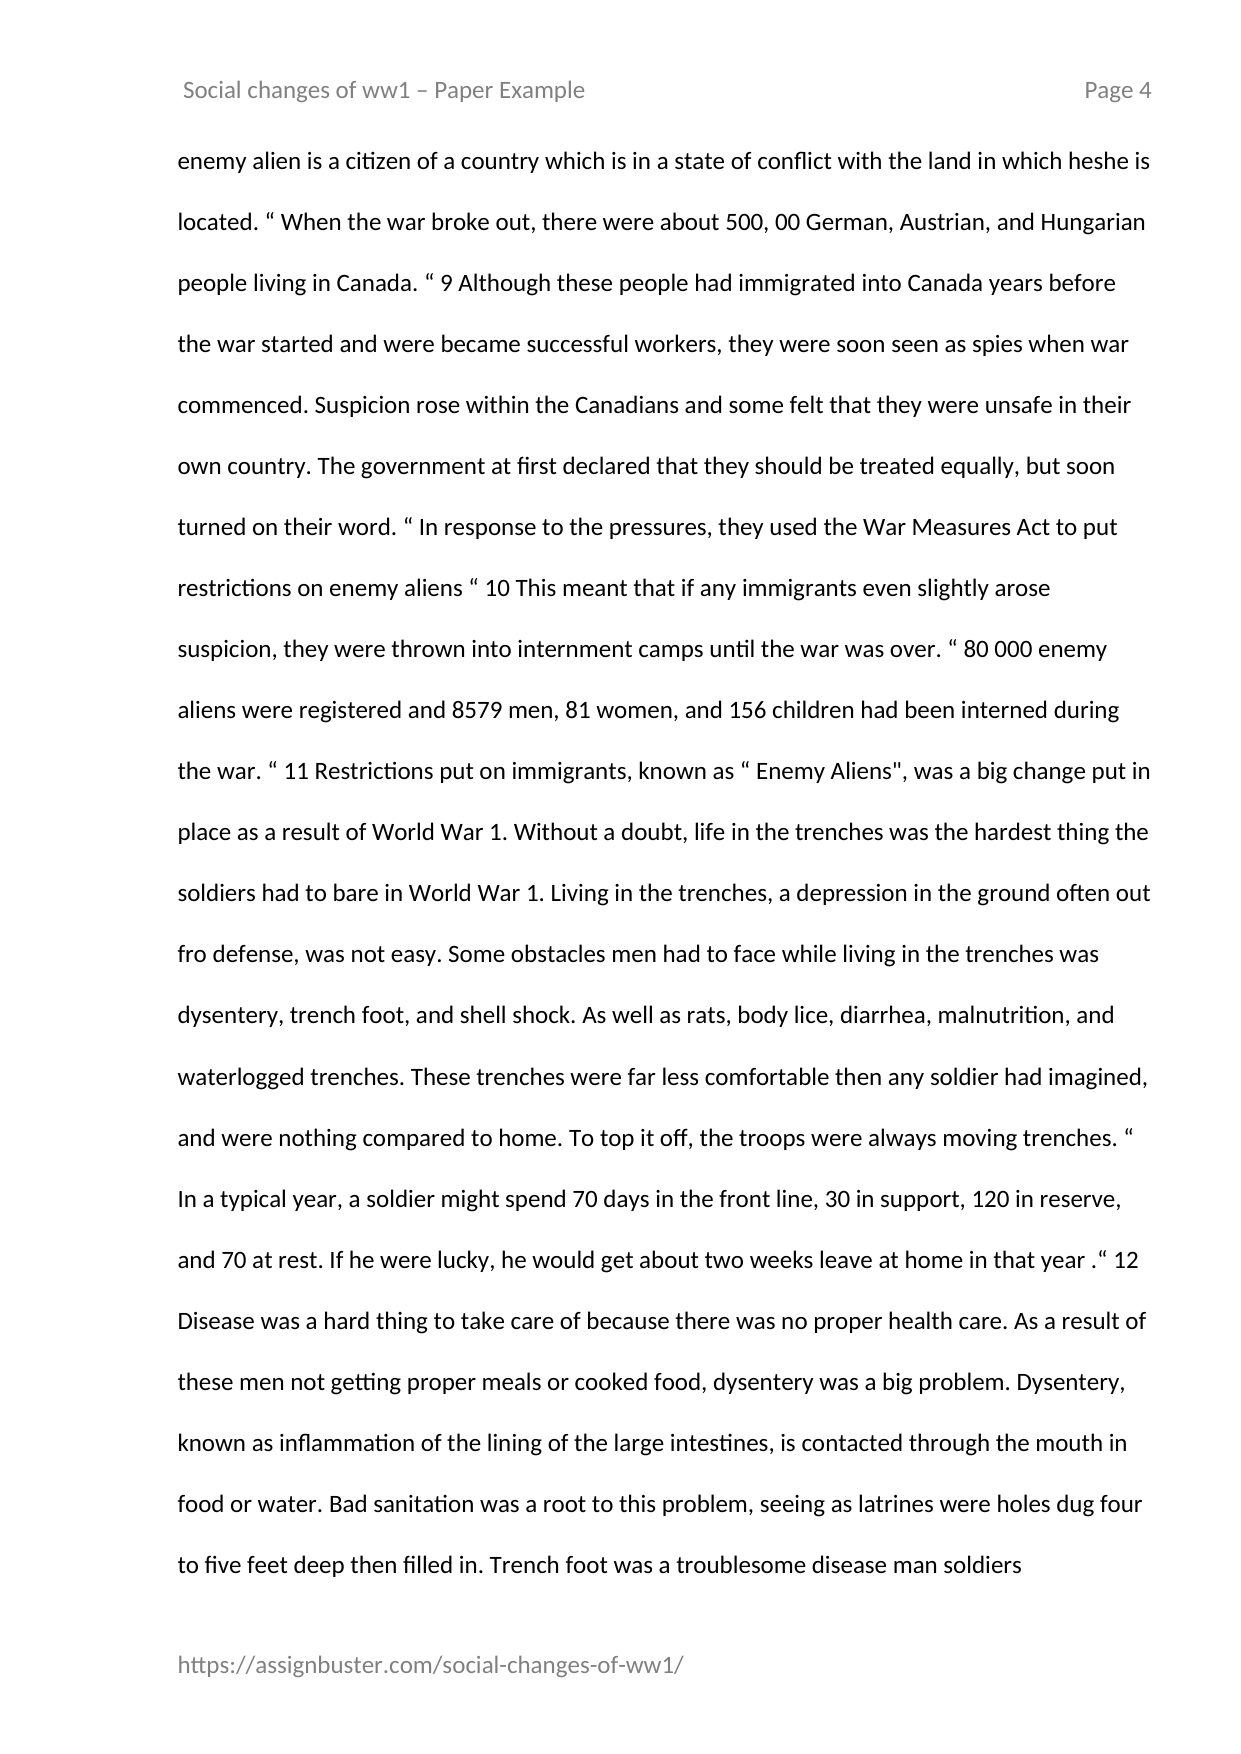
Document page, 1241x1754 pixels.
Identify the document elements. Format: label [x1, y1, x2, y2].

text [177, 145, 1152, 1579]
